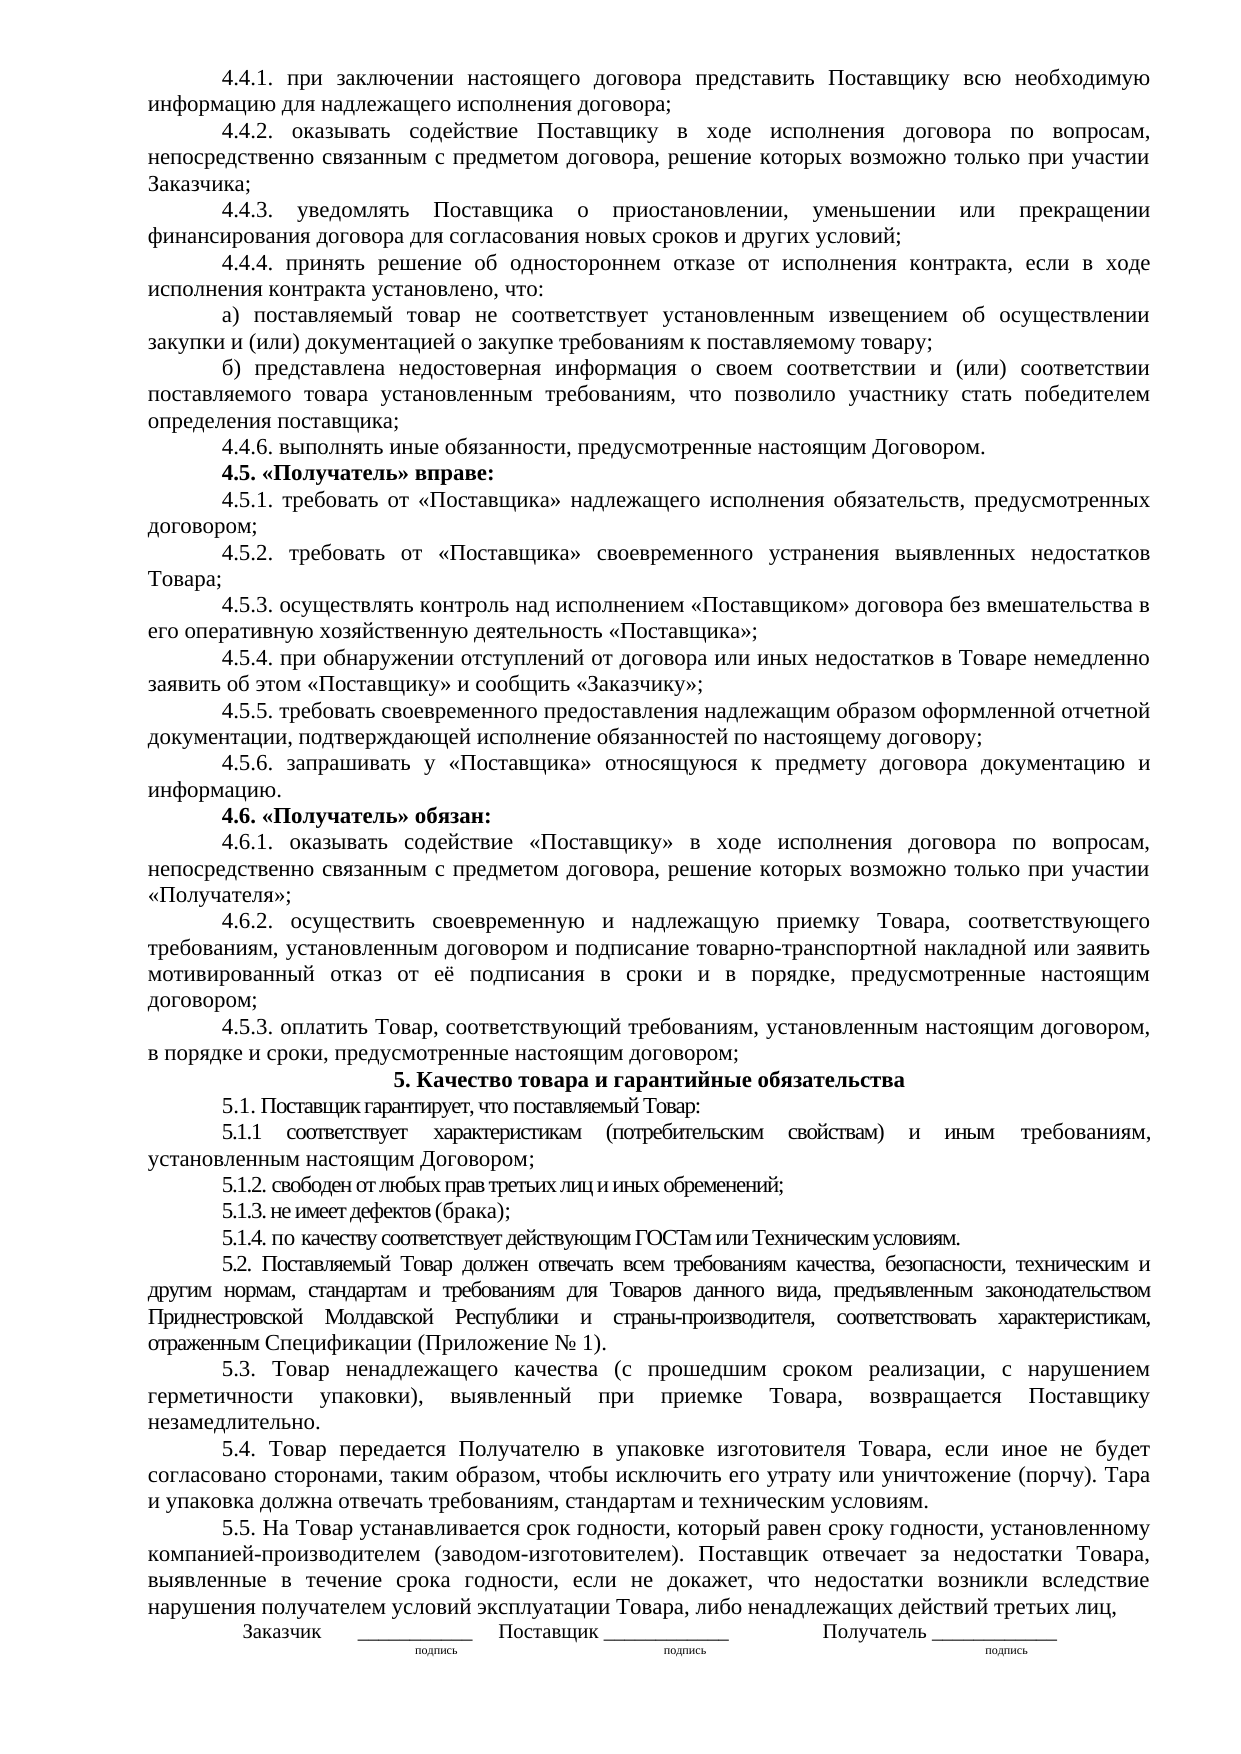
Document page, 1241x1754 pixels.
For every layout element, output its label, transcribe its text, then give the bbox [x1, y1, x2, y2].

text 5.2. Поставляемый Товар должен отвечать всем требованиям качества, безопасности, техническим и другим нормам, стандартам и требованиям для Товаров данного вида, предъявленным законодательством Приднестровской Молдавской Республики и страны-производителя, соответствовать характеристикам, отраженным Спецификации (Приложение № 1). [148, 1250, 1152, 1356]
text 4.4.3. уведомлять Поставщика о приостановлении, уменьшении или прекращении финансирования договора для согласования новых сроков и других условий; [148, 196, 1152, 249]
text 4.5.3. оплатить Товар, соответствующий требованиям, установленным настоящим договором, в порядке и сроки, предусмотренные настоящим договором; [148, 1013, 1152, 1066]
text 4.6. «Получатель» обязан: [148, 802, 1152, 828]
text 4.5.2. требовать от «Поставщика» своевременного устранения выявленных недостатков Товара; [148, 538, 1152, 591]
text 4.5. «Получатель» вправе: [148, 459, 1152, 486]
text 4.6.2. осуществить своевременную и надлежащую приемку Товара, соответствующего требованиям, установленным договором и подписание товарно-транспортной накладной или заявить мотивированный отказ от её подписания в сроки и в порядке, предусмотренные настоящим договором; [148, 907, 1152, 1013]
text 5.1.4. по качеству соответствует действующим ГОСТам или Техническим условиям. [148, 1224, 1152, 1250]
text Заказчик ___________ Поставщик ____________ Получатель ____________ [148, 1619, 1152, 1643]
text 4.5.1. требовать от «Поставщика» надлежащего исполнения обязательств, предусмотренных договором; [148, 486, 1152, 538]
text 4.4.2. оказывать содействие Поставщику в ходе исполнения договора по вопросам, непосредственно связанным с предметом договора, решение которых возможно только при участии Заказчика; [148, 117, 1152, 196]
text 5.1. Поставщик гарантирует, что поставляемый Товар: [148, 1092, 1152, 1118]
text 4.5.3. осуществлять контроль над исполнением «Поставщиком» договора без вмешательства в его оперативную хозяйственную деятельность «Поставщика»; [148, 591, 1152, 644]
text подпись подпись подпись [148, 1643, 1152, 1667]
text а) поставляемый товар не соответствует установленным извещением об осуществлении закупки и (или) документацией о закупке требованиям к поставляемому товару; [148, 301, 1152, 354]
text б) представлена недостоверная информация о своем соответствии и (или) соответствии поставляемого товара установленным требованиям, что позволило участнику стать победителем определения поставщика; [148, 354, 1152, 433]
text 5.1.1 соответствует характеристикам (потребительским свойствам) и иным требованиям, установленным настоящим Договором; [148, 1118, 1152, 1171]
text 4.5.4. при обнаружении отступлений от договора или иных недостатков в Товаре немедленно заявить об этом «Поставщику» и сообщить «Заказчику»; [148, 644, 1152, 697]
text 5.3. Товар ненадлежащего качества (с прошедшим сроком реализации, с нарушением герметичности упаковки), выявленный при приемке Товара, возвращается Поставщику незамедлительно. [148, 1356, 1152, 1434]
text 4.6.1. оказывать содействие «Поставщику» в ходе исполнения договора по вопросам, непосредственно связанным с предметом договора, решение которых возможно только при участии «Получателя»; [148, 828, 1152, 907]
text 5.4. Товар передается Получателю в упаковке изготовителя Товара, если иное не будет согласовано сторонами, таким образом, чтобы исключить его утрату или уничтожение (порчу). Тара и упаковка должна отвечать требованиям, стандартам и техническим условиям. [148, 1434, 1152, 1514]
text 5.5. На Товар устанавливается срок годности, который равен сроку годности, установленному компанией-производителем (заводом-изготовителем). Поставщик отвечает за недостатки Товара, выявленные в течение срока годности, если не докажет, что недостатки возникли вследствие нарушения получателем условий эксплуатации Товара, либо ненадлежащих действий третьих лиц, [148, 1514, 1152, 1619]
text 4.5.6. запрашивать у «Поставщика» относящуюся к предмету договора документацию и информацию. [148, 749, 1152, 802]
text 5. Качество товара и гарантийные обязательства [148, 1066, 1151, 1092]
text 5.1.3. не имеет дефектов (брака); [148, 1197, 1152, 1224]
text 4.4.6. выполнять иные обязанности, предусмотренные настоящим Договором. [148, 433, 1152, 459]
text 5.1.2. свободен от любых прав третьих лиц и иных обременений; [148, 1171, 1152, 1197]
text 4.4.1. при заключении настоящего договора представить Поставщику всю необходимую информацию для надлежащего исполнения договора; [148, 64, 1152, 117]
text 4.5.5. требовать своевременного предоставления надлежащим образом оформленной отчетной документации, подтверждающей исполнение обязанностей по настоящему договору; [148, 697, 1152, 749]
text 4.4.4. принять решение об одностороннем отказе от исполнения контракта, если в ходе исполнения контракта установлено, что: [148, 249, 1152, 301]
